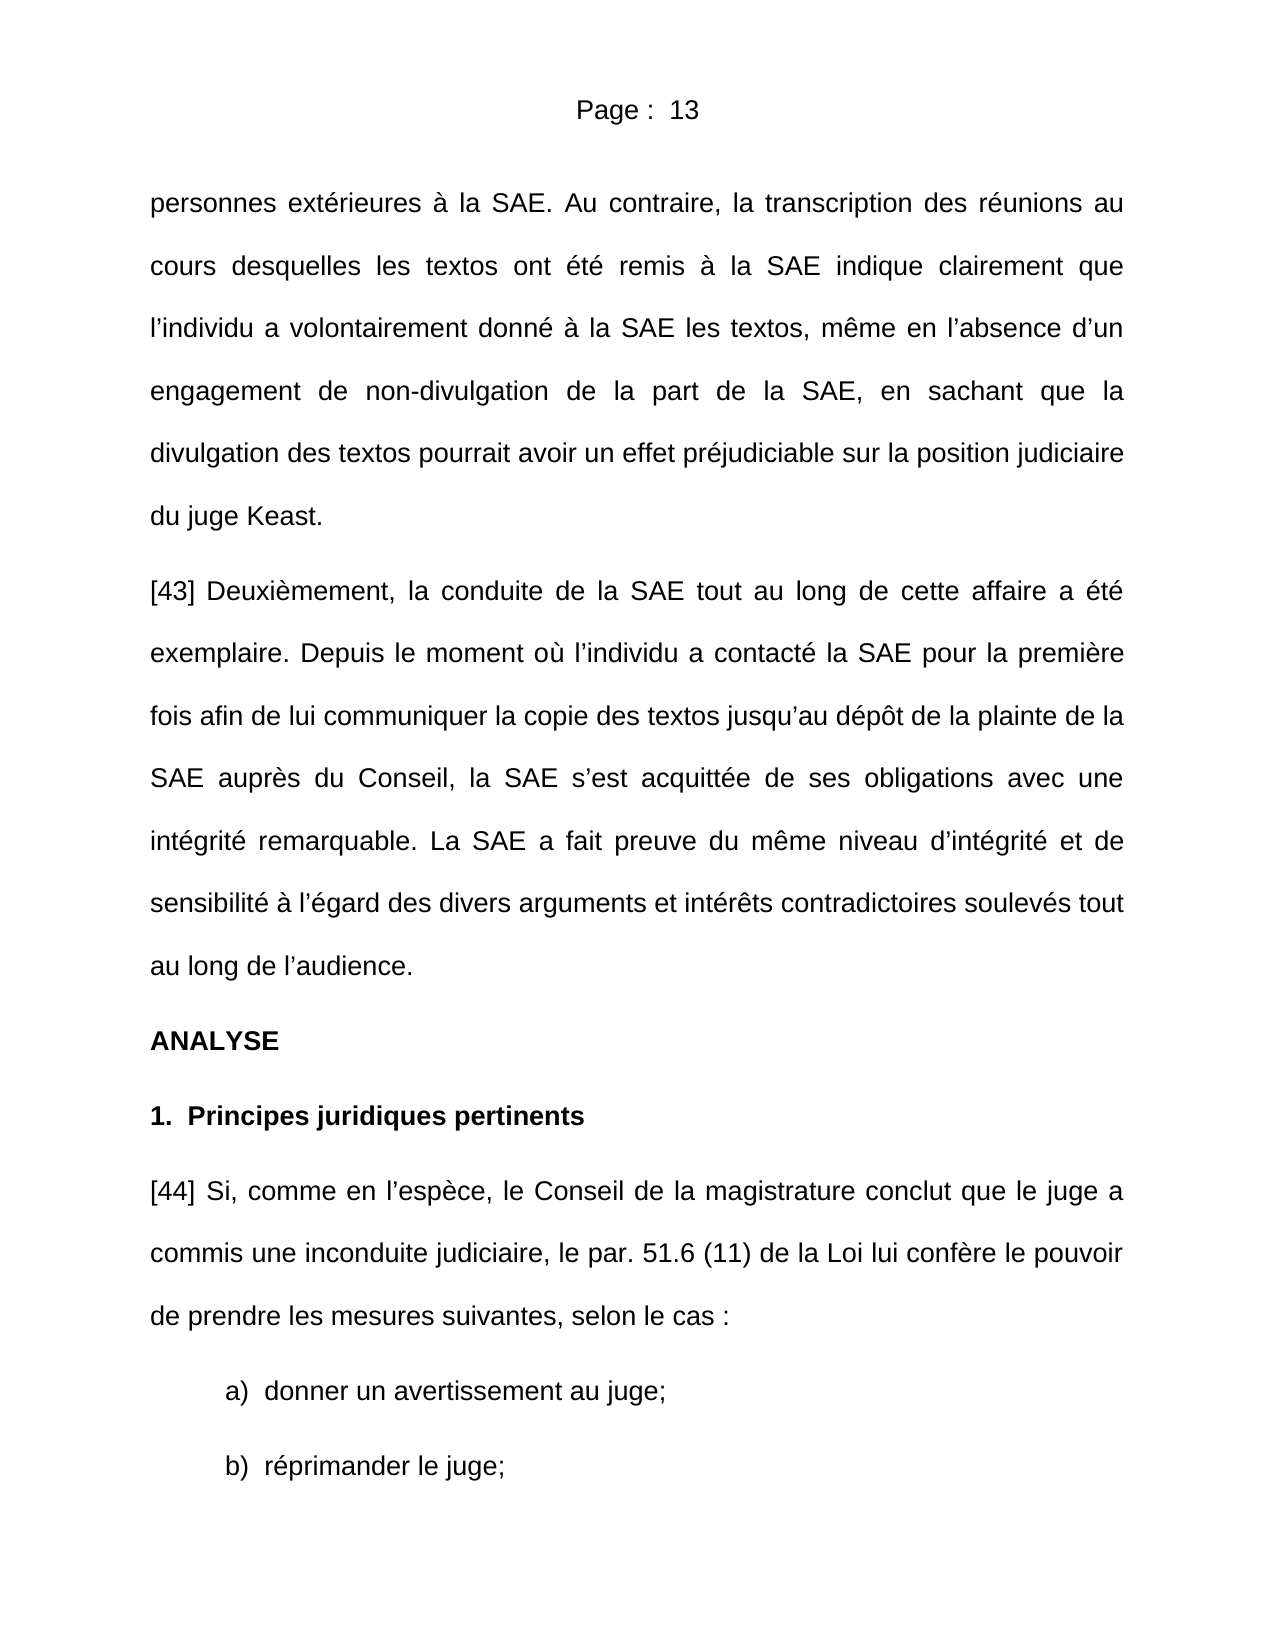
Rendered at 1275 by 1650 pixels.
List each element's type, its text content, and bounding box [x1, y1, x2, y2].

list a) donner un avertissement au juge; [150, 1375, 1125, 1406]
text Si, comme en l’espèce, le Conseil de la magistrature conclut que le juge a commis une inconduite judiciaire, le par. 51.6 (11) de la Loi lui confère le pouvoir de prendre les mesures suivantes, selon le cas : [150, 1175, 1125, 1331]
list ANALYSE [150, 1025, 1125, 1056]
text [150, 187, 1125, 531]
text Deuxièmement, la conduite de la SAE tout au long de cette affaire a été exemplaire. Depuis le moment où l’individu a contacté la SAE pour la première fois afin de lui communiquer la copie des textos jusqu’au dépôt de la plainte de la SAE auprès du Conseil, la SAE s’est acquittée de ses obligations avec une intégrité remarquable. La SAE a fait preuve du même niveau d’intégrité et de sensibilité à l’égard des divers arguments et intérêts contradictoires soulevés tout au long de l’audience. [150, 575, 1125, 981]
list b) réprimander le juge; [150, 1450, 1125, 1481]
list 1. Principes juridiques pertinents [150, 1100, 1125, 1131]
